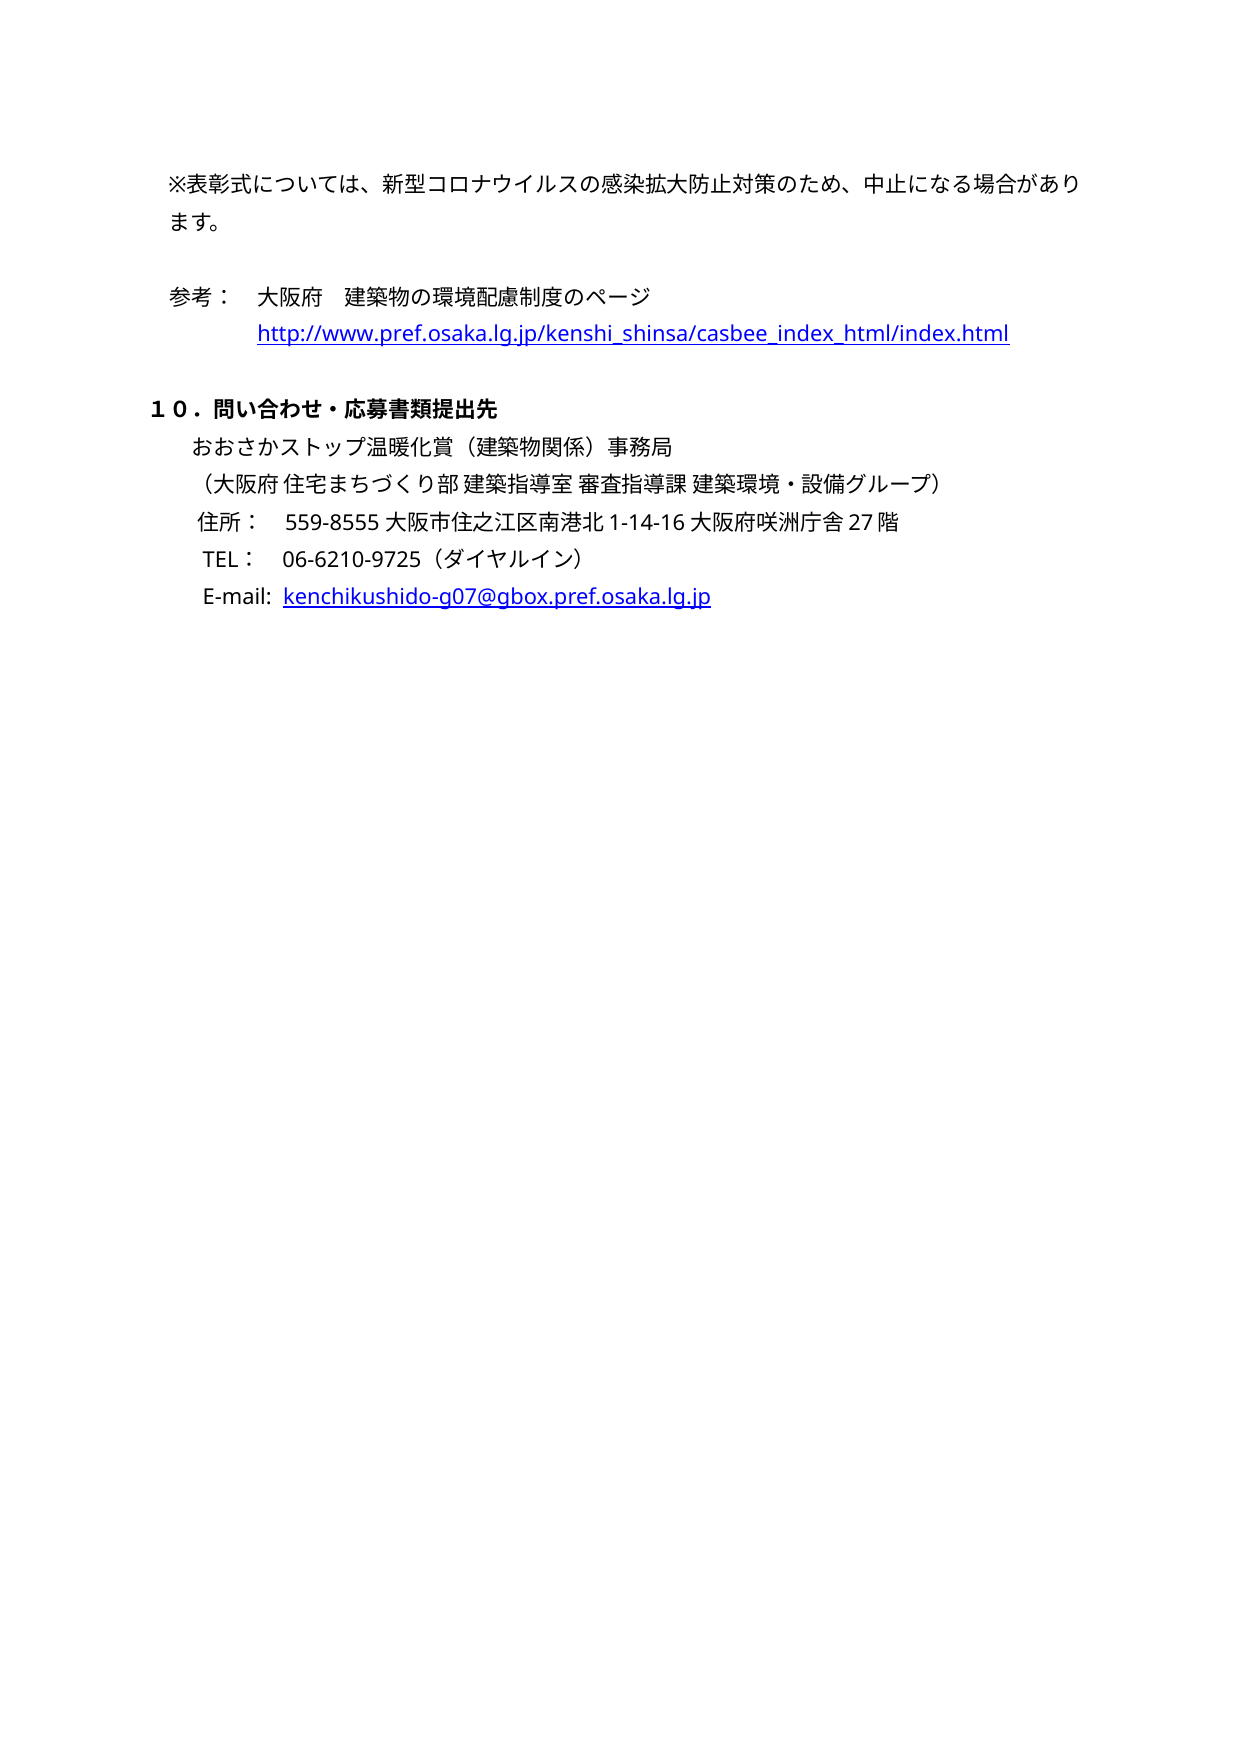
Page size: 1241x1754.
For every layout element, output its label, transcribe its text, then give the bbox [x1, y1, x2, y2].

text E-mail: kenchikushido-g07@gbox.pref.osaka.lg.jp [148, 577, 1092, 614]
text http://www.pref.osaka.lg.jp/kenshi_shinsa/casbee_index_html/index.html [148, 314, 1092, 352]
text TEL： 06-6210-9725（ダイヤルイン） [148, 539, 1092, 577]
text 住所： 559-8555 大阪市住之江区南港北1-14-16 大阪府咲洲庁舎27階 [148, 502, 1092, 539]
text おおさかストップ温暖化賞（建築物関係）事務局 [148, 427, 1092, 464]
text 参考： 大阪府 建築物の環境配慮制度のページ [148, 277, 1092, 314]
text （大阪府 住宅まちづくり部 建築指導室 審査指導課 建築環境・設備グループ） [148, 464, 1092, 502]
text ※表彰式については、新型コロナウイルスの感染拡大防止対策のため、中止になる場合があります。 [168, 164, 1092, 239]
text １０．問い合わせ・応募書類提出先 [148, 389, 1092, 427]
